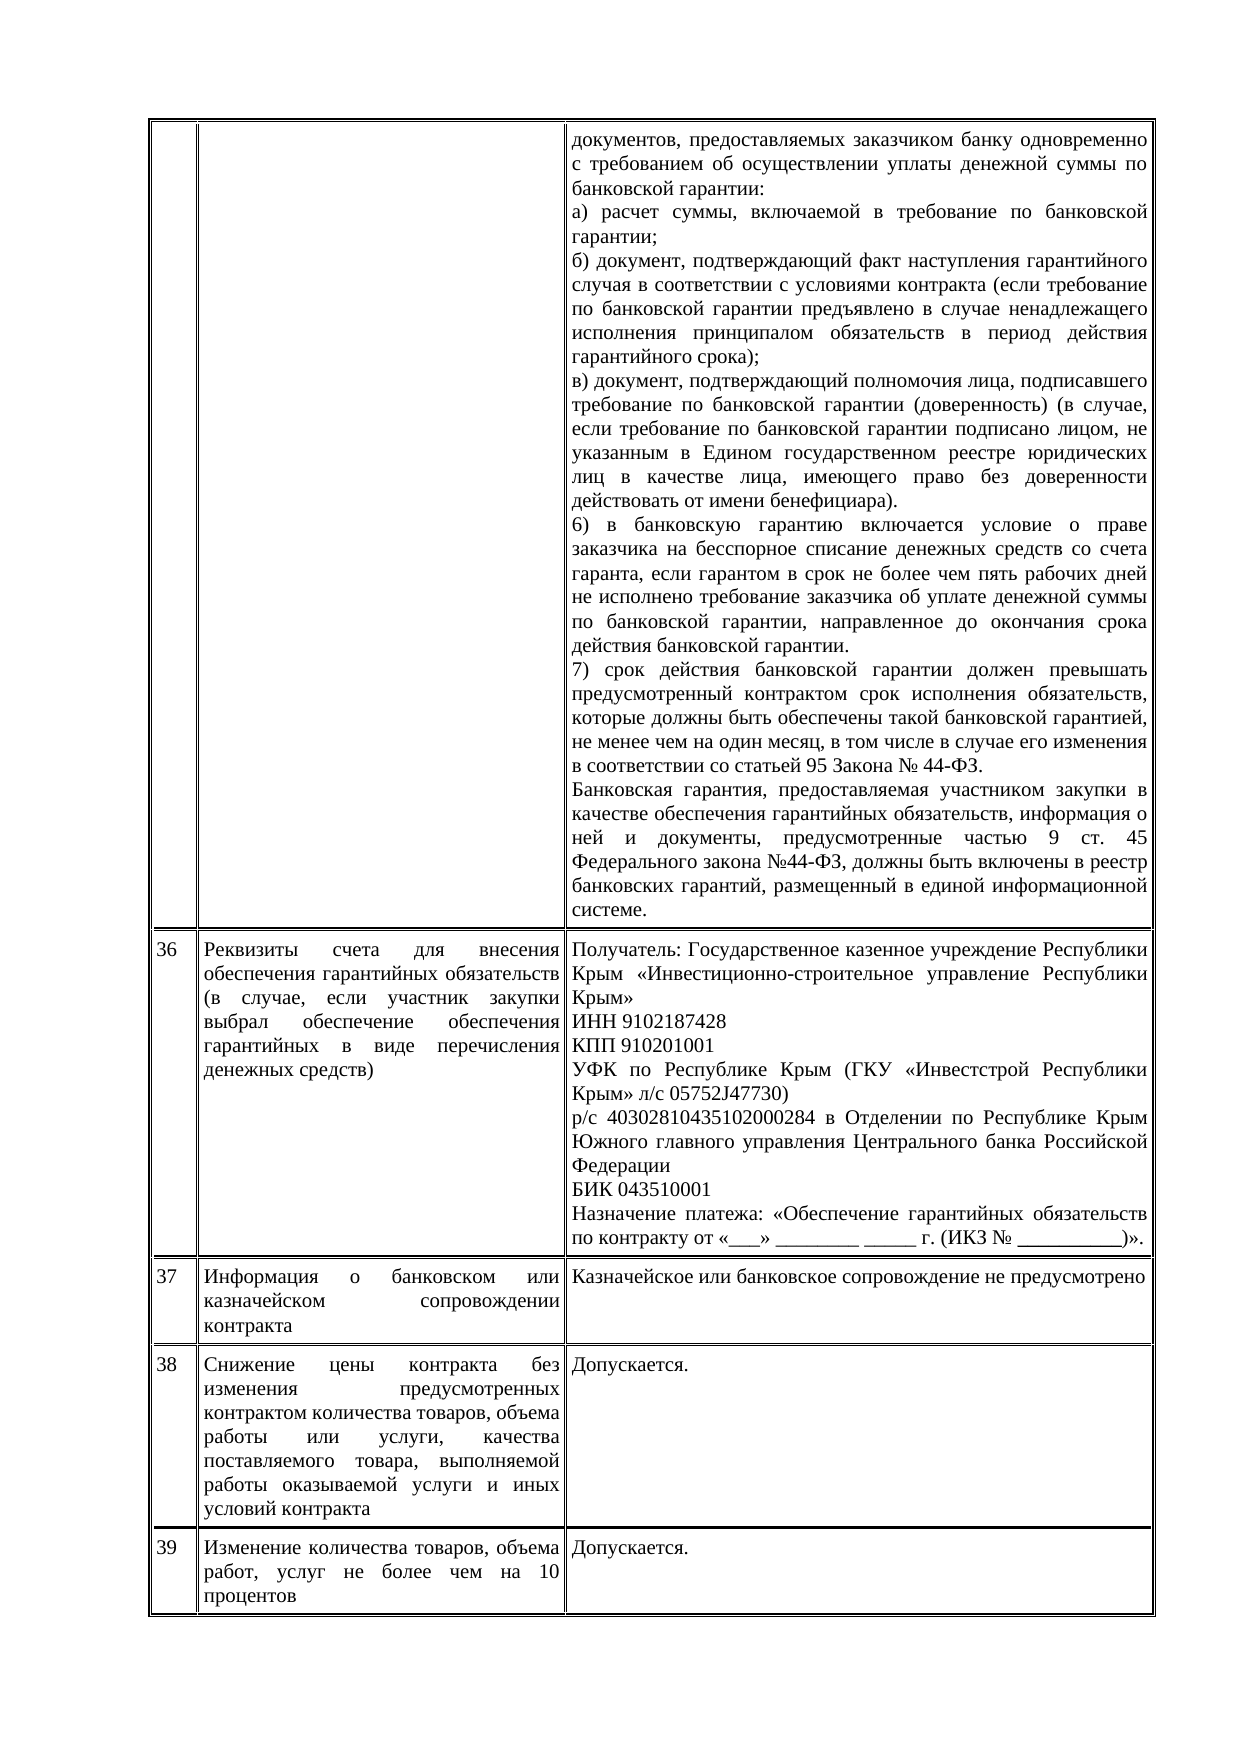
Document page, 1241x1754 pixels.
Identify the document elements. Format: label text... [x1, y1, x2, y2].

table_cell Казначейское или банковское сопровождение не предусмотрено [567, 1255, 1153, 1342]
table_cell 38 [152, 1343, 196, 1526]
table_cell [566, 122, 1152, 927]
table_cell Получатель: Государственное казенное учреждение Республики Крым «Инвестиционно-строительное управление Республики Крым» ИНН 9102187428 КПП 910201001 УФК по Республике Крым (ГКУ «Инвестстрой Республики Крым» л/с 05752J47730) р/с 40302810435102000284 в Отделении по Республике Крым Южного главного управления Центрального банка Российской Федерации БИК 043510001 Назначение платежа: «Обеспечение гарантийных обязательств по контракту от «___» ________ _____ г. (ИКЗ № __________)». [567, 927, 1153, 1255]
table_cell 37 [152, 1255, 196, 1342]
table_cell 36 [152, 927, 196, 1255]
table_cell 39 [152, 1526, 198, 1613]
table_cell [198, 122, 566, 927]
table_cell Информация о банковском или казначейском сопровождении контракта [199, 1259, 564, 1342]
table_cell Изменение количества товаров, объема работ, услуг не более чем на 10 процентов [198, 1529, 566, 1613]
table_cell Допускается. [566, 1526, 1152, 1613]
table_cell 35 [152, 122, 198, 927]
table_cell Реквизиты счета для внесения обеспечения гарантийных обязательств (в случае, если участник закупки выбрал обеспечение обеспечения гарантийных в виде перечисления денежных средств) [199, 931, 564, 1255]
table_cell Снижение цены контракта без изменения предусмотренных контрактом количества товаров, объема работы или услуги, качества поставляемого товара, выполняемой работы оказываемой услуги и иных условий контракта [199, 1346, 564, 1526]
table_cell Допускается. [567, 1343, 1153, 1526]
